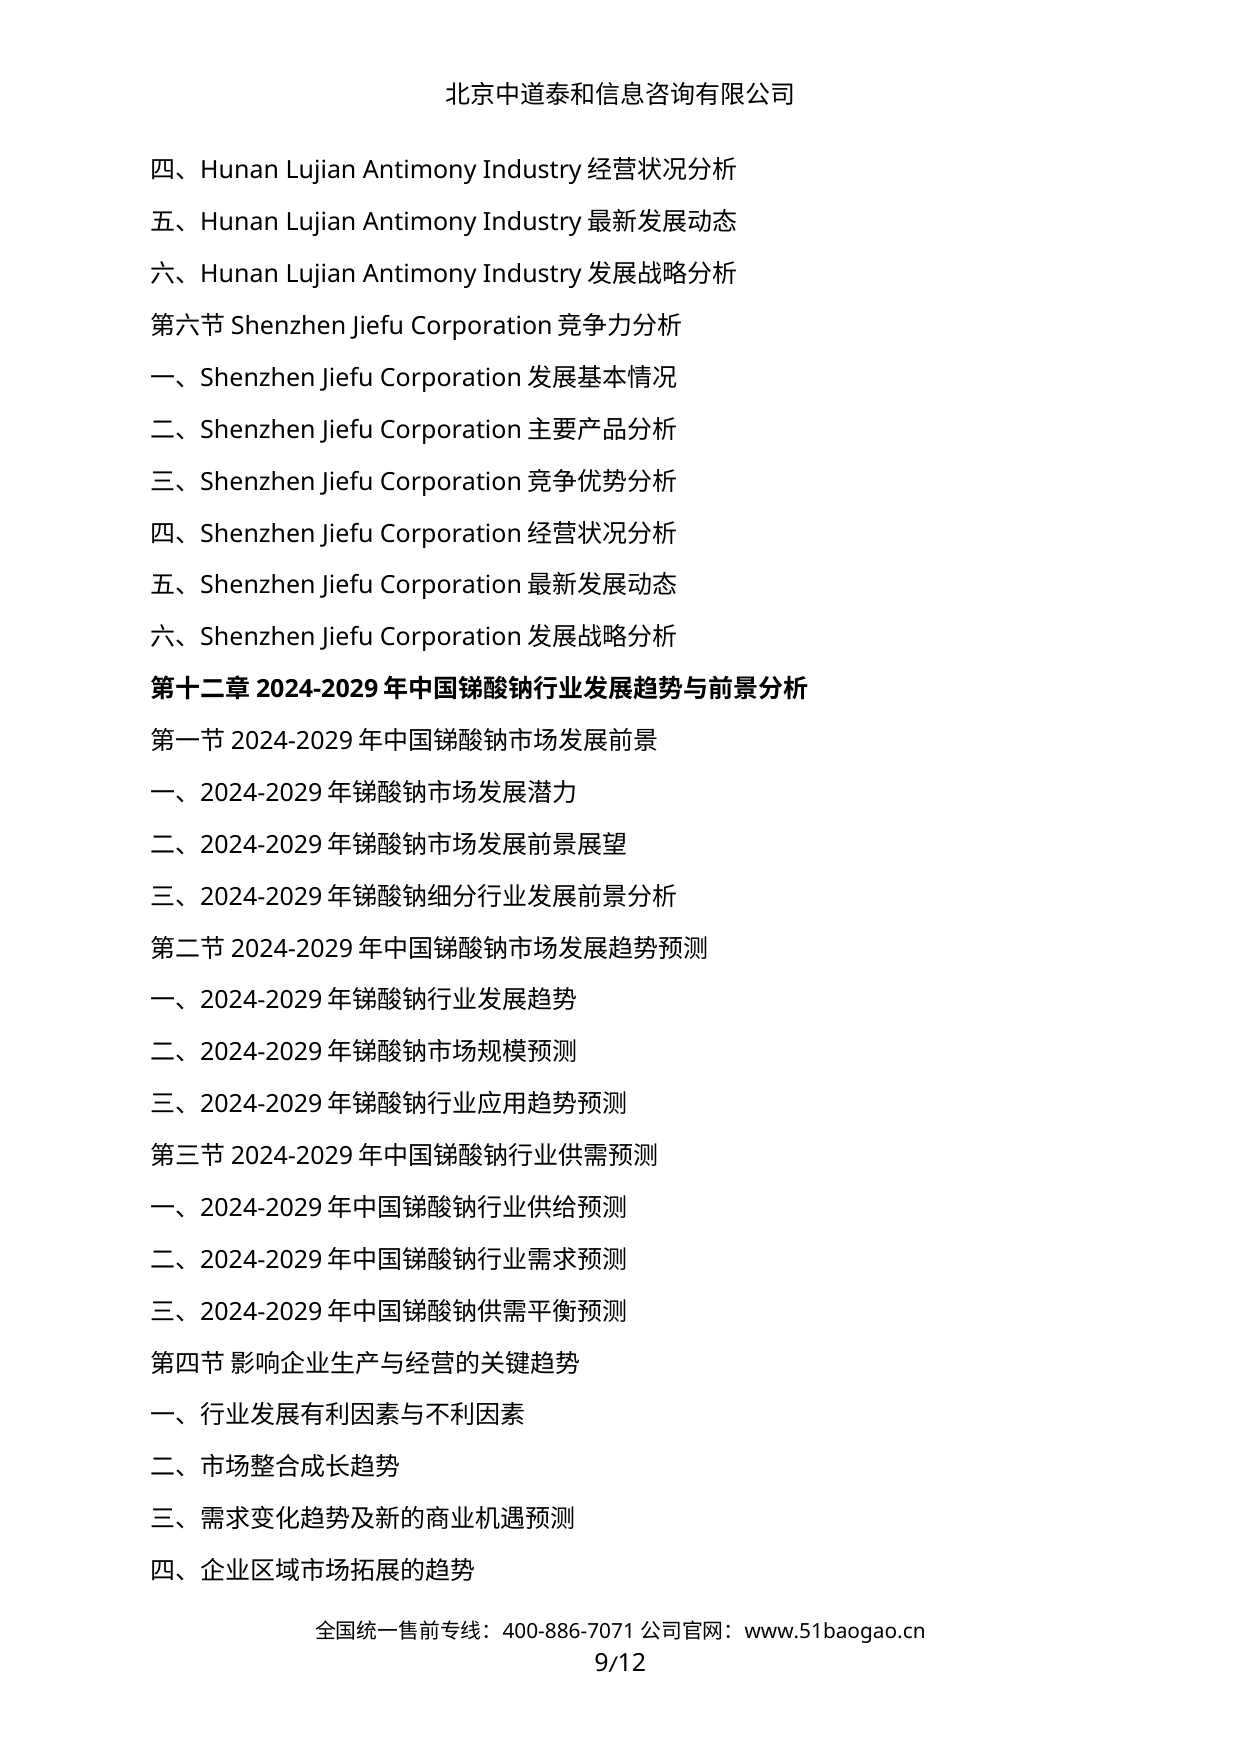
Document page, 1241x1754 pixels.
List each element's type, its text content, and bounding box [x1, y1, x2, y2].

text 五、Hunan Lujian Antimony Industry最新发展动态 [150, 202, 1090, 238]
text 第六节 Shenzhen Jiefu Corporation竞争力分析 [150, 306, 1090, 342]
text 五、Shenzhen Jiefu Corporation最新发展动态 [150, 565, 1090, 601]
text 四、Hunan Lujian Antimony Industry经营状况分析 [150, 150, 1090, 186]
text 第一节 2024-2029年中国锑酸钠市场发展前景 [150, 721, 1090, 757]
text 三、2024-2029年锑酸钠细分行业发展前景分析 [150, 876, 1090, 912]
text 第十二章 2024-2029年中国锑酸钠行业发展趋势与前景分析 [150, 669, 1090, 705]
text 六、Shenzhen Jiefu Corporation发展战略分析 [150, 617, 1090, 653]
text 三、2024-2029年中国锑酸钠供需平衡预测 [150, 1291, 1090, 1327]
text 一、2024-2029年中国锑酸钠行业供给预测 [150, 1187, 1090, 1224]
text 一、2024-2029年锑酸钠市场发展潜力 [150, 772, 1090, 809]
text 四、企业区域市场拓展的趋势 [150, 1551, 1090, 1587]
text 四、Shenzhen Jiefu Corporation经营状况分析 [150, 513, 1090, 549]
text 第三节 2024-2029年中国锑酸钠行业供需预测 [150, 1136, 1090, 1172]
text 第二节 2024-2029年中国锑酸钠市场发展趋势预测 [150, 928, 1090, 964]
text 二、市场整合成长趋势 [150, 1447, 1090, 1483]
text 六、Hunan Lujian Antimony Industry发展战略分析 [150, 254, 1090, 290]
text 一、行业发展有利因素与不利因素 [150, 1395, 1090, 1431]
text 三、需求变化趋势及新的商业机遇预测 [150, 1499, 1090, 1535]
text 一、2024-2029年锑酸钠行业发展趋势 [150, 980, 1090, 1016]
text 第四节 影响企业生产与经营的关键趋势 [150, 1343, 1090, 1379]
text 二、2024-2029年中国锑酸钠行业需求预测 [150, 1239, 1090, 1276]
text 三、2024-2029年锑酸钠行业应用趋势预测 [150, 1084, 1090, 1120]
text 二、2024-2029年锑酸钠市场规模预测 [150, 1032, 1090, 1068]
text 一、Shenzhen Jiefu Corporation发展基本情况 [150, 357, 1090, 394]
text 三、Shenzhen Jiefu Corporation竞争优势分析 [150, 461, 1090, 497]
text 二、Shenzhen Jiefu Corporation主要产品分析 [150, 409, 1090, 446]
text 二、2024-2029年锑酸钠市场发展前景展望 [150, 824, 1090, 861]
